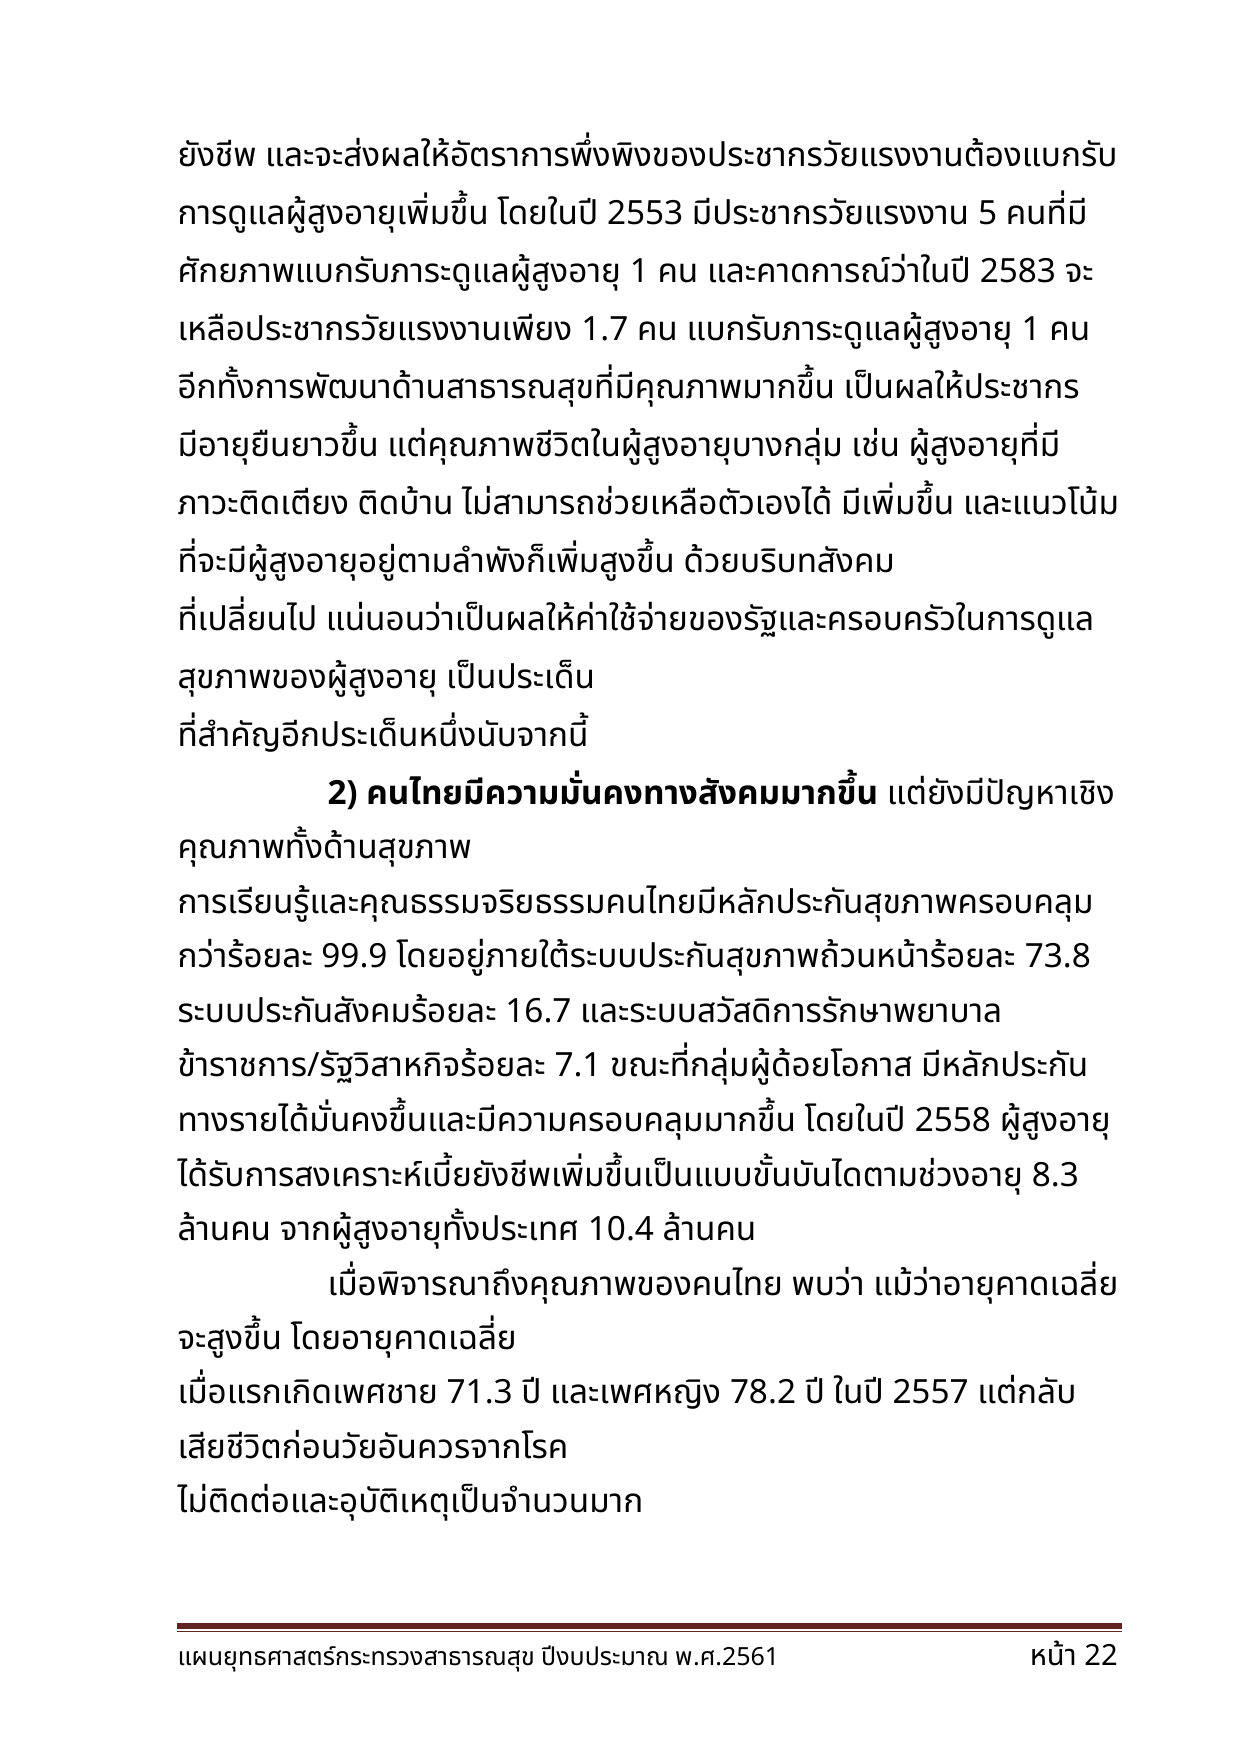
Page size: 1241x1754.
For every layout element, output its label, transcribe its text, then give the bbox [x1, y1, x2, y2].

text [177, 131, 1122, 761]
list 2) คนไทยมีความมั่นคงทางสังคมมากขึ้น แต่ยังมีปัญหาเชิงคุณภาพทั้งด้านสุขภาพ การเรียนรู้และคุณธรรมจริยธรรมคนไทยมีหลักประกันสุขภาพครอบคลุมกว่าร้อยละ 99.9 โดยอยู่ภายใต้ระบบประกันสุขภาพถ้วนหน้าร้อยละ 73.8 ระบบประกันสังคมร้อยละ 16.7 และระบบสวัสดิการรักษาพยาบาลข้าราชการ/รัฐวิสาหกิจร้อยละ 7.1 ขณะที่กลุ่มผู้ด้อยโอกาส มีหลักประกันทางรายได้มั่นคงขึ้นและมีความครอบคลุมมากขึ้น โดยในปี 2558 ผู้สูงอายุได้รับการสงเคราะห์เบี้ยยังชีพเพิ่มขึ้นเป็นแบบขั้นบันไดตามช่วงอายุ 8.3 ล้านคน จากผู้สูงอายุทั้งประเทศ 10.4 ล้านคน [177, 769, 1122, 1256]
list เมื่อพิจารณาถึงคุณภาพของคนไทย พบว่า แม้ว่าอายุคาดเฉลี่ยจะสูงขึ้น โดยอายุคาดเฉลี่ย เมื่อแรกเกิดเพศชาย 71.3 ปี และเพศหญิง 78.2 ปี ในปี 2557 แต่กลับเสียชีวิตก่อนวัยอันควรจากโรค ไม่ติดต่อและอุบัติเหตุเป็นจำนวนมาก [177, 1259, 1122, 1528]
